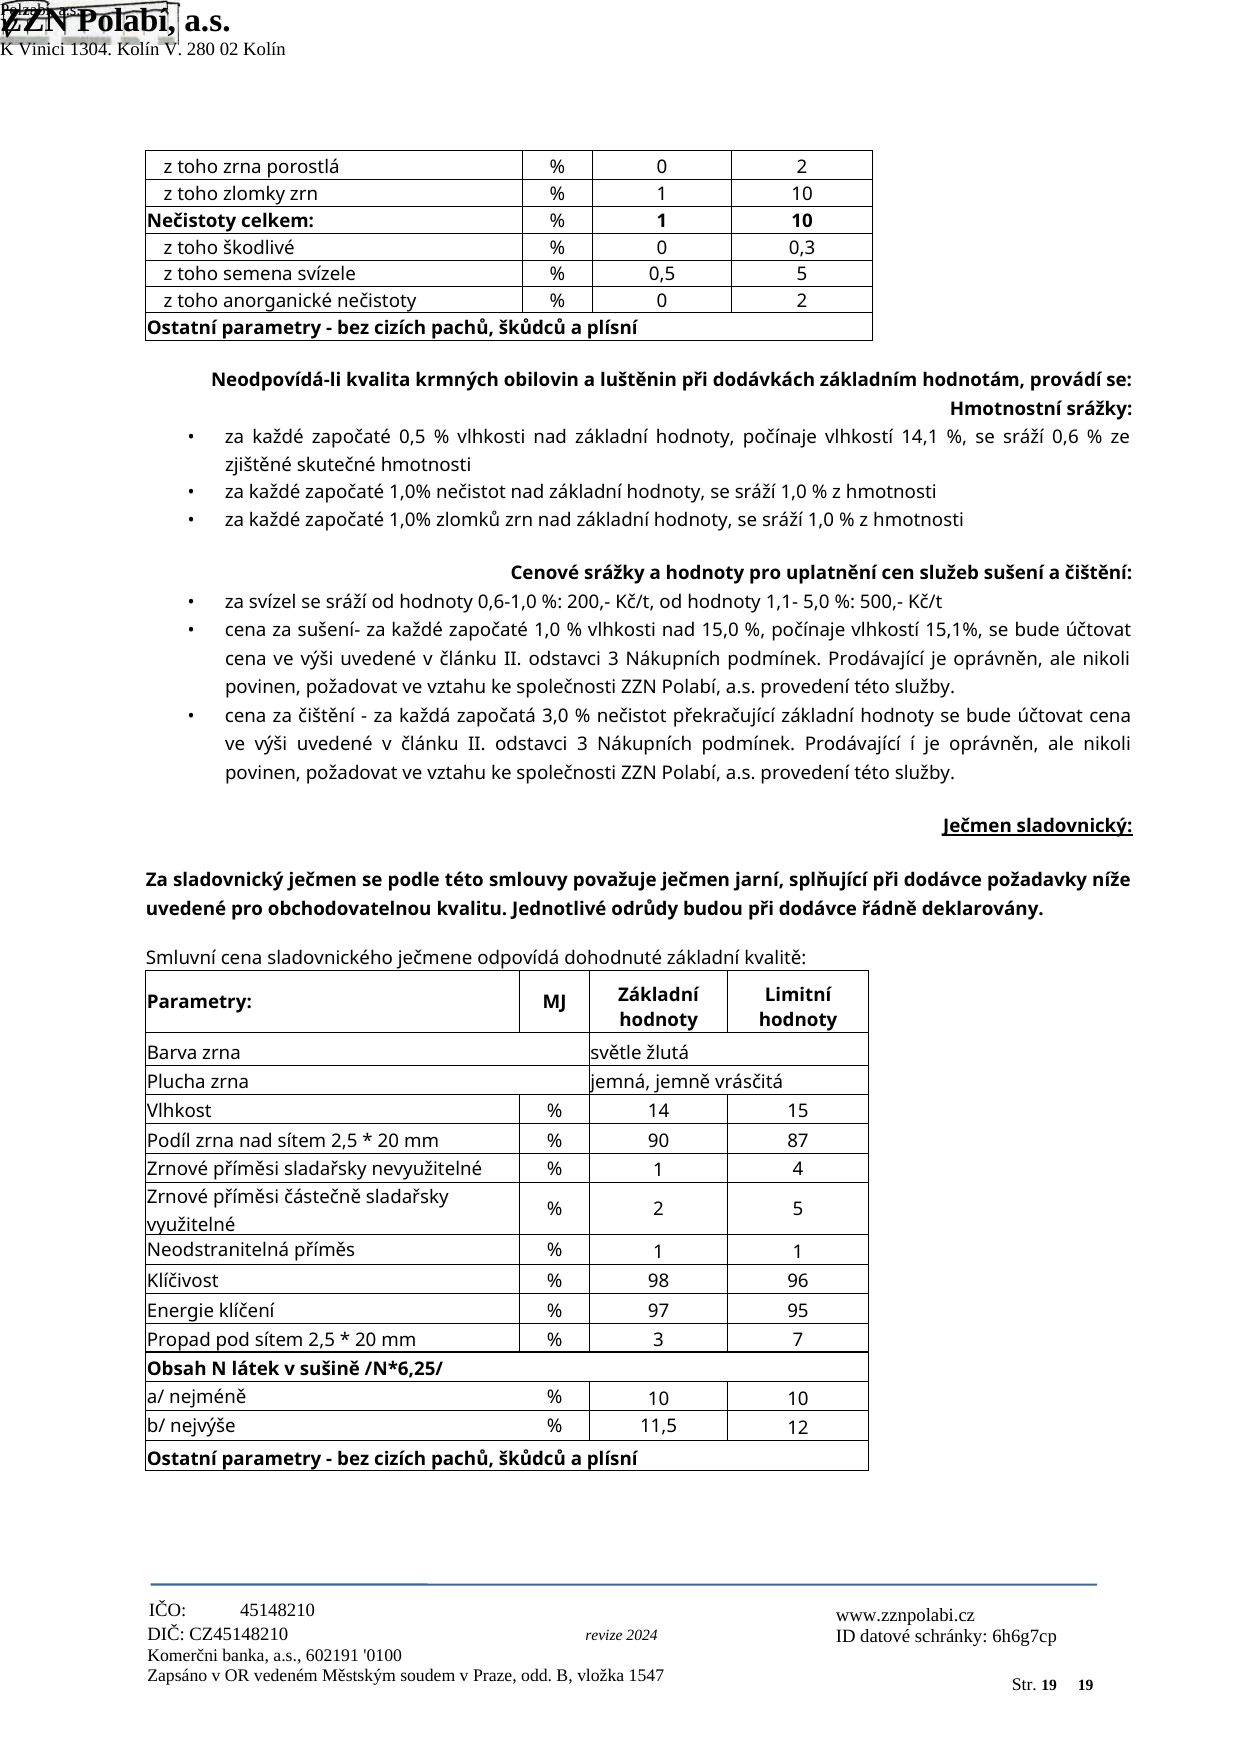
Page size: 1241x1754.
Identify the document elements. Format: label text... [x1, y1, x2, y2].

table_cell % [520, 1265, 589, 1292]
table_cell 1 [590, 1235, 727, 1263]
table_cell z toho škodlivé [146, 234, 522, 260]
table_cell 12 [728, 1411, 868, 1440]
list za každé započaté 1,0% zlomků zrn nad základní hodnoty, se sráží 1,0 % z hmotnosti [187, 506, 1132, 531]
table_cell 0,3 [732, 234, 872, 260]
table_cell Zrnové příměsi sladařsky nevyužitelné [146, 1154, 519, 1182]
table_cell 10 [732, 180, 872, 206]
table_cell % [520, 1382, 589, 1410]
table_cell 87 [728, 1124, 868, 1152]
picture [8, 20, 14, 29]
table_cell % [523, 287, 592, 312]
list cena za čištění - za každá započatá 3,0 % nečistot překračující základní hodnoty se bude účtovat cena ve výši uvedené v článku II. odstavci 3 Nákupních podmínek. Prodávající í je oprávněn, ale nikoli povinen, požadovat ve vztahu ke společnosti ZZN Polabí, a.s. provedení této služby. [187, 702, 1132, 785]
table_cell 0 [593, 287, 731, 312]
list za svízel se sráží od hodnoty 0,6-1,0 %: 200,- Kč/t, od hodnoty 1,1- 5,0 %: 500,- Kč/t [187, 588, 1132, 613]
table_cell Neodstranitelná příměs [146, 1235, 519, 1263]
table_cell 1 [728, 1235, 868, 1263]
table_cell % [520, 1154, 589, 1182]
table_cell Plucha zrna [146, 1066, 589, 1093]
table_cell 4 [728, 1154, 868, 1182]
table_cell 10 [590, 1382, 727, 1410]
table_cell z toho semena svízele [146, 261, 522, 286]
table_cell 97 [590, 1294, 727, 1322]
table_cell 7 [728, 1324, 868, 1351]
table_cell % [523, 261, 592, 286]
table_cell 14 [590, 1095, 727, 1123]
table_cell % [523, 207, 592, 233]
table_cell % [520, 1183, 589, 1234]
table_cell % [520, 1411, 589, 1440]
table_cell Podíl zrna nad sítem 2,5 * 20 mm [146, 1124, 519, 1152]
table_cell z toho anorganické nečistoty [146, 287, 522, 312]
table_header z toho zrna porostlá [146, 151, 522, 179]
table_header MJ [520, 971, 589, 1032]
text Neodpovídá-li kvalita krmných obilovin a luštěnin při dodávkách základním hodnotám, provádí se: [146, 366, 1132, 392]
table_cell % [523, 234, 592, 260]
table_cell Ostatní parametry - bez cizích pachů, škůdců a plísní [146, 313, 872, 340]
table_cell Barva zrna [146, 1033, 589, 1064]
text Za sladovnický ječmen se podle této smlouvy považuje ječmen jarní, splňující při dodávce požadavky níže uvedené pro obchodovatelnou kvalitu. Jednotlivé odrůdy budou při dodávce řádně deklarovány. [146, 866, 1132, 921]
table_cell % [520, 1124, 589, 1152]
table_cell 3 [590, 1324, 727, 1351]
table_cell Nečistoty celkem: [146, 207, 522, 233]
table_cell 2 [590, 1183, 727, 1234]
table_cell 98 [590, 1265, 727, 1292]
table_cell a/ nejméně [146, 1382, 519, 1410]
table_cell 90 [590, 1124, 727, 1152]
table_cell Energie klíčení [146, 1294, 519, 1322]
table_cell 0 [593, 234, 731, 260]
table_cell 15 [728, 1095, 868, 1123]
table_cell % [520, 1294, 589, 1322]
list za každé započaté 0,5 % vlhkosti nad základní hodnoty, počínaje vlhkostí 14,1 %, se sráží 0,6 % ze zjištěné skutečné hmotnosti [187, 423, 1132, 476]
text Ječmen sladovnický: [146, 813, 1132, 838]
list za každé započaté 1,0% nečistot nad základní hodnoty, se sráží 1,0 % z hmotnosti [187, 478, 1132, 504]
table_header Základní hodnoty [590, 971, 727, 1032]
table_cell Klíčivost [146, 1265, 519, 1292]
table_cell % [520, 1324, 589, 1351]
table_cell z toho zlomky zrn [146, 180, 522, 206]
table_cell 5 [732, 261, 872, 286]
table_cell 1 [593, 207, 731, 233]
table_cell světle žlutá [590, 1033, 868, 1064]
text Cenové srážky a hodnoty pro uplatnění cen služeb sušení a čištění: [146, 559, 1132, 585]
table_cell Obsah N látek v sušině /N*6,25/ [146, 1353, 868, 1381]
table_cell 2 [732, 287, 872, 312]
table_cell 96 [728, 1265, 868, 1292]
table_cell 10 [732, 207, 872, 233]
text Hmotnostní srážky: [146, 395, 1132, 420]
table_header 2 [732, 151, 872, 179]
table_cell 1 [590, 1154, 727, 1182]
table_header Limitní hodnoty [728, 971, 868, 1032]
table_header Parametry: [146, 971, 519, 1032]
table_cell 10 [728, 1382, 868, 1410]
table_header % [523, 151, 592, 179]
table_cell Ostatní parametry - bez cizích pachů, škůdců a plísní [146, 1441, 868, 1470]
table_cell % [523, 180, 592, 206]
table_cell 95 [728, 1294, 868, 1322]
table_cell Propad pod sítem 2,5 * 20 mm [146, 1324, 519, 1351]
table_cell 5 [728, 1183, 868, 1234]
table_cell jemná, jemně vrásčitá [590, 1066, 868, 1093]
list cena za sušení- za každé započaté 1,0 % vlhkosti nad 15,0 %, počínaje vlhkostí 15,1%, se bude účtovat cena ve výši uvedené v článku II. odstavci 3 Nákupních podmínek. Prodávající je oprávněn, ale nikoli povinen, požadovat ve vztahu ke společnosti ZZN Polabí, a.s. provedení této služby. [187, 616, 1132, 699]
table_cell 1 [593, 180, 731, 206]
table_cell 0,5 [593, 261, 731, 286]
table_header 0 [593, 151, 731, 179]
table_cell % [520, 1095, 589, 1123]
table_cell Vlhkost [146, 1095, 519, 1123]
table_cell 11,5 [590, 1411, 727, 1440]
table_cell % [520, 1235, 589, 1263]
table_cell Zrnové příměsi částečně sladařsky využitelné [146, 1183, 519, 1234]
picture [0, 0, 181, 45]
table_cell b/ nejvýše [146, 1411, 519, 1440]
text Smluvní cena sladovnického ječmene odpovídá dohodnuté základní kvalitě: [146, 944, 1132, 970]
